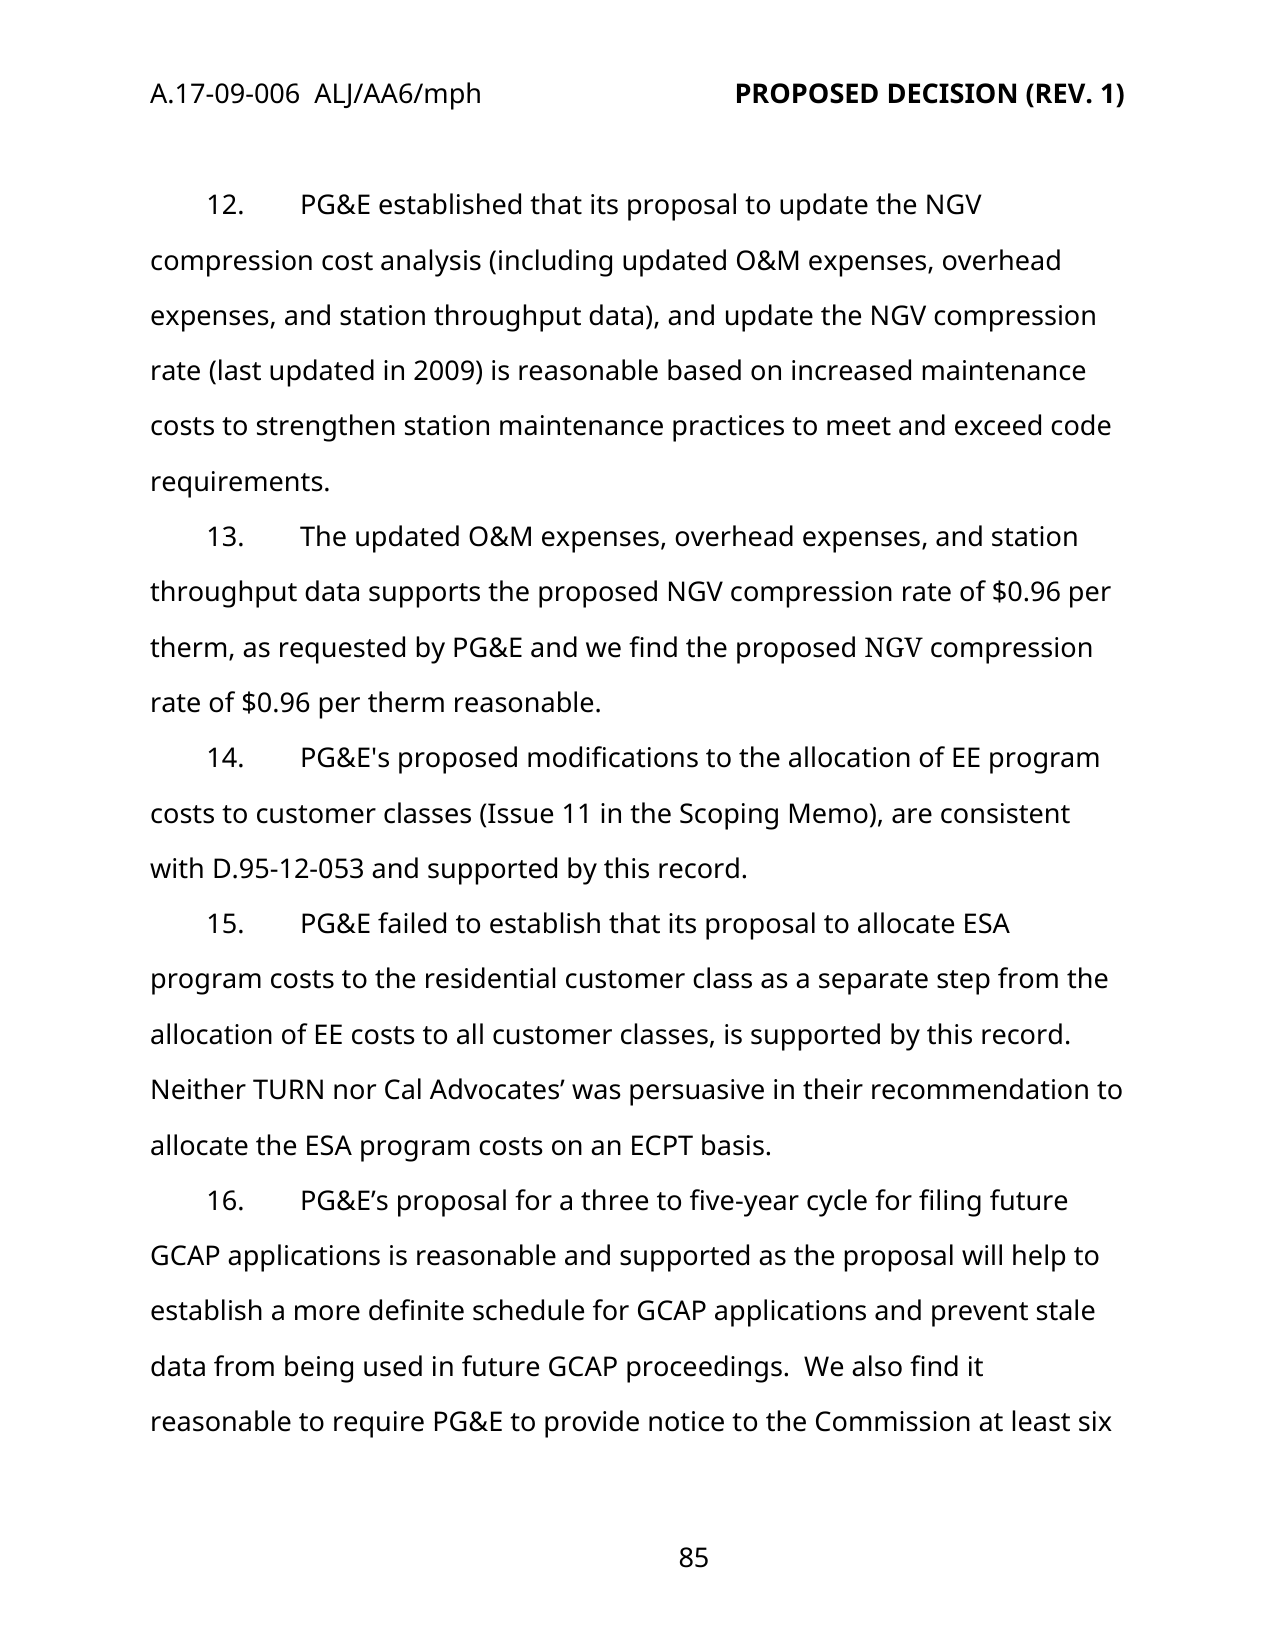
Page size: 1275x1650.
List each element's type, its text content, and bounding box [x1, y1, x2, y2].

list PG&E established that its proposal to update the NGV compression cost analysis (including updated O&M expenses, overhead expenses, and station throughput data), and update the NGV compression rate (last updated in 2009) is reasonable based on increased maintenance costs to strengthen station maintenance practices to meet and exceed code requirements. [150, 186, 1125, 499]
list The updated O&M expenses, overhead expenses, and station throughput data supports the proposed NGV compression rate of $0.96 per therm, as requested by PG&E and we find the proposed NGV compression rate of $0.96 per therm reasonable. [150, 517, 1125, 720]
list PG&E failed to establish that its proposal to allocate ESA program costs to the residential customer class as a separate step from the allocation of EE costs to all customer classes, is supported by this record. Neither TURN nor Cal Advocates’ was persuasive in their recommendation to allocate the ESA program costs on an ECPT basis. [150, 905, 1125, 1163]
list PG&E's proposed modifications to the allocation of EE program costs to customer classes (Issue 11 in the Scoping Memo), are consistent with D.95-12-053 and supported by this record. [150, 739, 1125, 886]
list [150, 1181, 1125, 1439]
